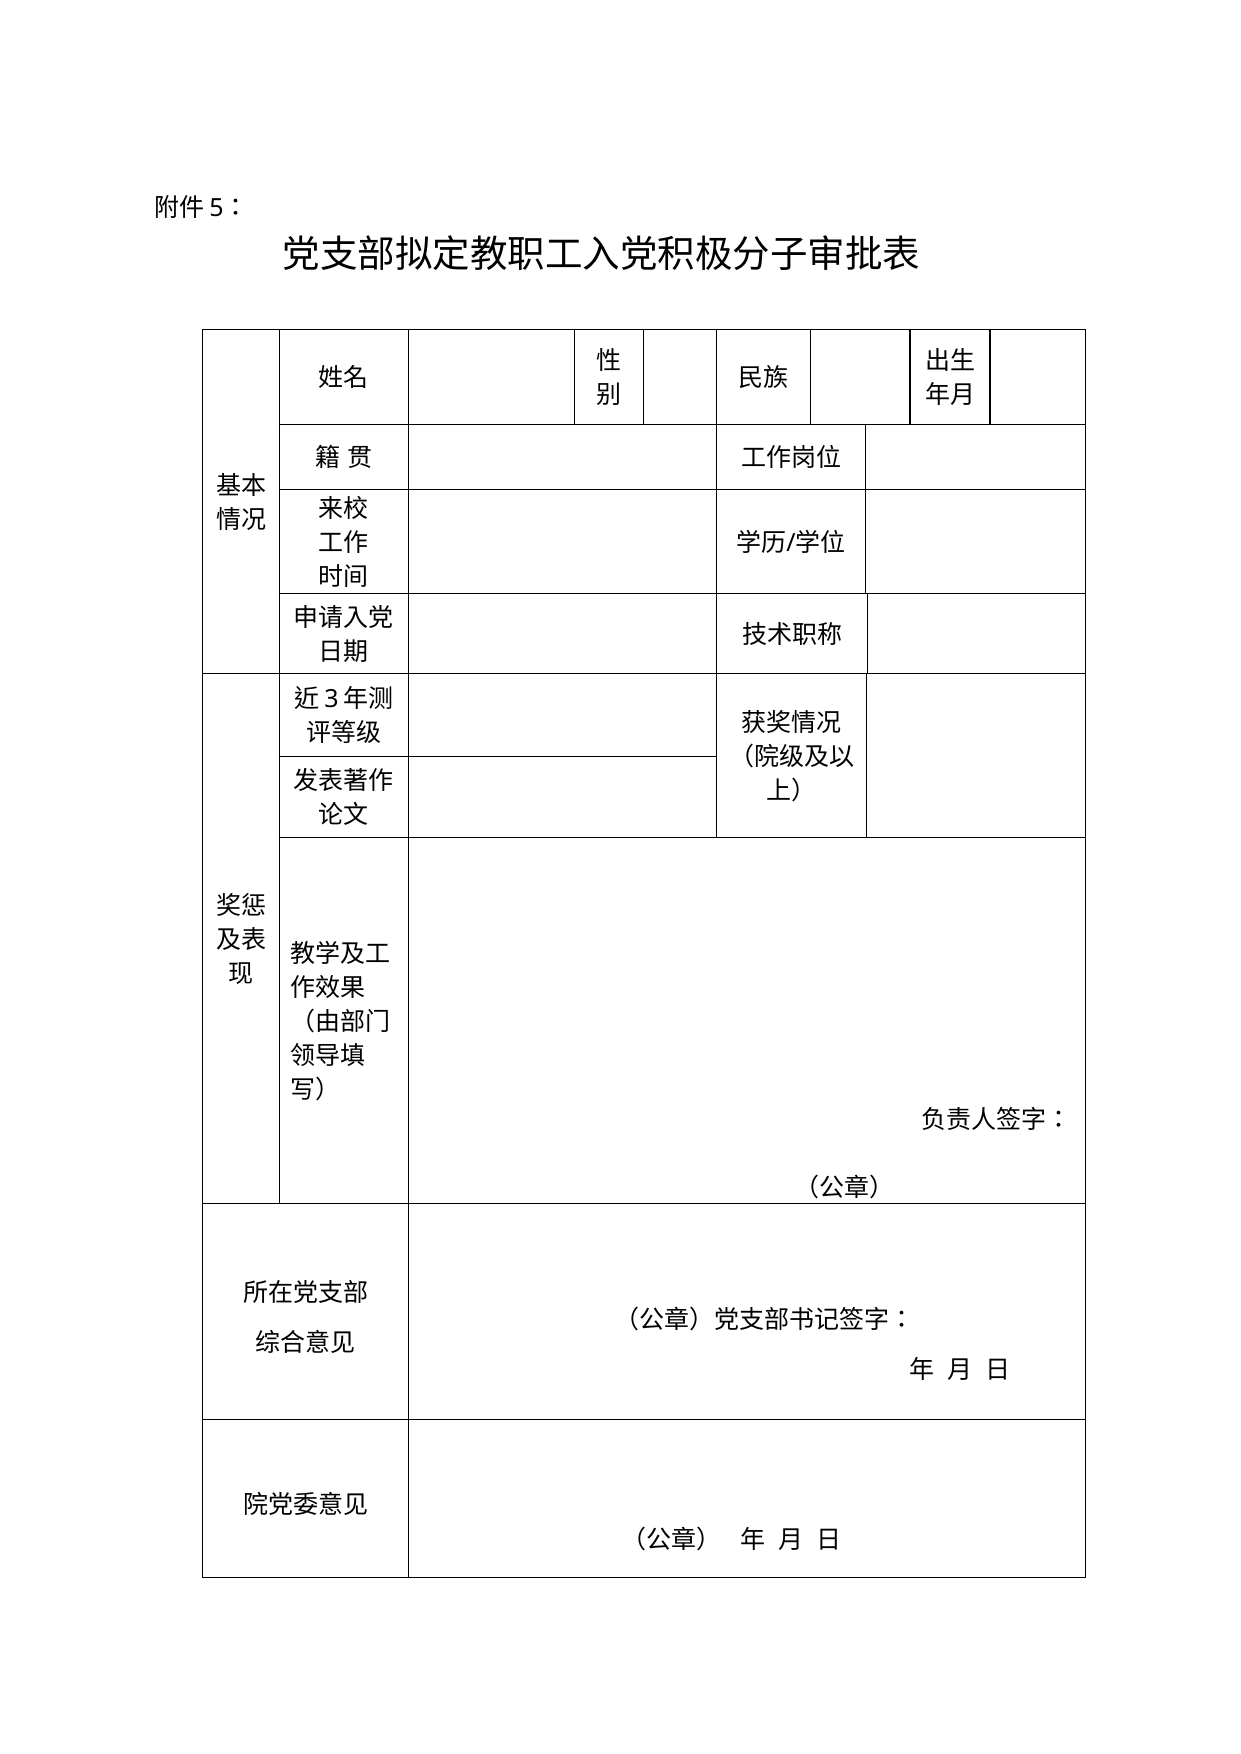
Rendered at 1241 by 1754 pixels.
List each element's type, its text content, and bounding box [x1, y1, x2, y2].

table_cell 获奖情况 （院级及以上） [717, 674, 866, 837]
table_cell 院党委意见 [203, 1420, 408, 1577]
table_cell 申请入党日期 [280, 594, 408, 673]
table_cell 技术职称 [717, 594, 867, 673]
text 党支部拟定教职工入党积极分子审批表 [177, 224, 1025, 278]
table_cell 发表著作论文 [280, 757, 408, 837]
table_header 出生年月 [911, 330, 989, 424]
table_cell [409, 674, 716, 756]
table_header 姓名 [280, 330, 408, 424]
table_cell （公章） 年 月 日 [409, 1420, 1085, 1577]
table_cell 教学及工作效果（由部门领导填写） [280, 838, 408, 1203]
table_cell 籍 贯 [280, 425, 408, 489]
table_cell 学历/学位 [717, 490, 865, 592]
text 附件5： [154, 189, 1134, 224]
table_cell [409, 425, 716, 489]
table_header 性别 [575, 330, 643, 424]
table_cell 奖惩及表现 [203, 674, 279, 1203]
table_cell 所在党支部 综合意见 [203, 1204, 408, 1419]
table_cell [409, 594, 716, 673]
table_header [991, 330, 1085, 424]
table_cell [866, 490, 1085, 592]
table_cell 负责人签字： （公章） [409, 838, 1085, 1203]
table_cell [867, 674, 1085, 837]
table_cell [868, 594, 1085, 673]
table_cell [409, 757, 716, 837]
table_cell 工作岗位 [717, 425, 865, 489]
table_header 基本情况 [203, 330, 279, 673]
table_header [644, 330, 716, 424]
table_header 民族 [717, 330, 810, 424]
table_cell （公章）党支部书记签字： 年 月 日 [409, 1204, 1085, 1419]
table_header [409, 330, 574, 424]
table_header [811, 330, 909, 424]
table_cell [409, 490, 716, 592]
table_cell 近3年测评等级 [280, 674, 408, 756]
table_cell [866, 425, 1085, 489]
table_cell 来校 工作 时间 [280, 490, 408, 592]
